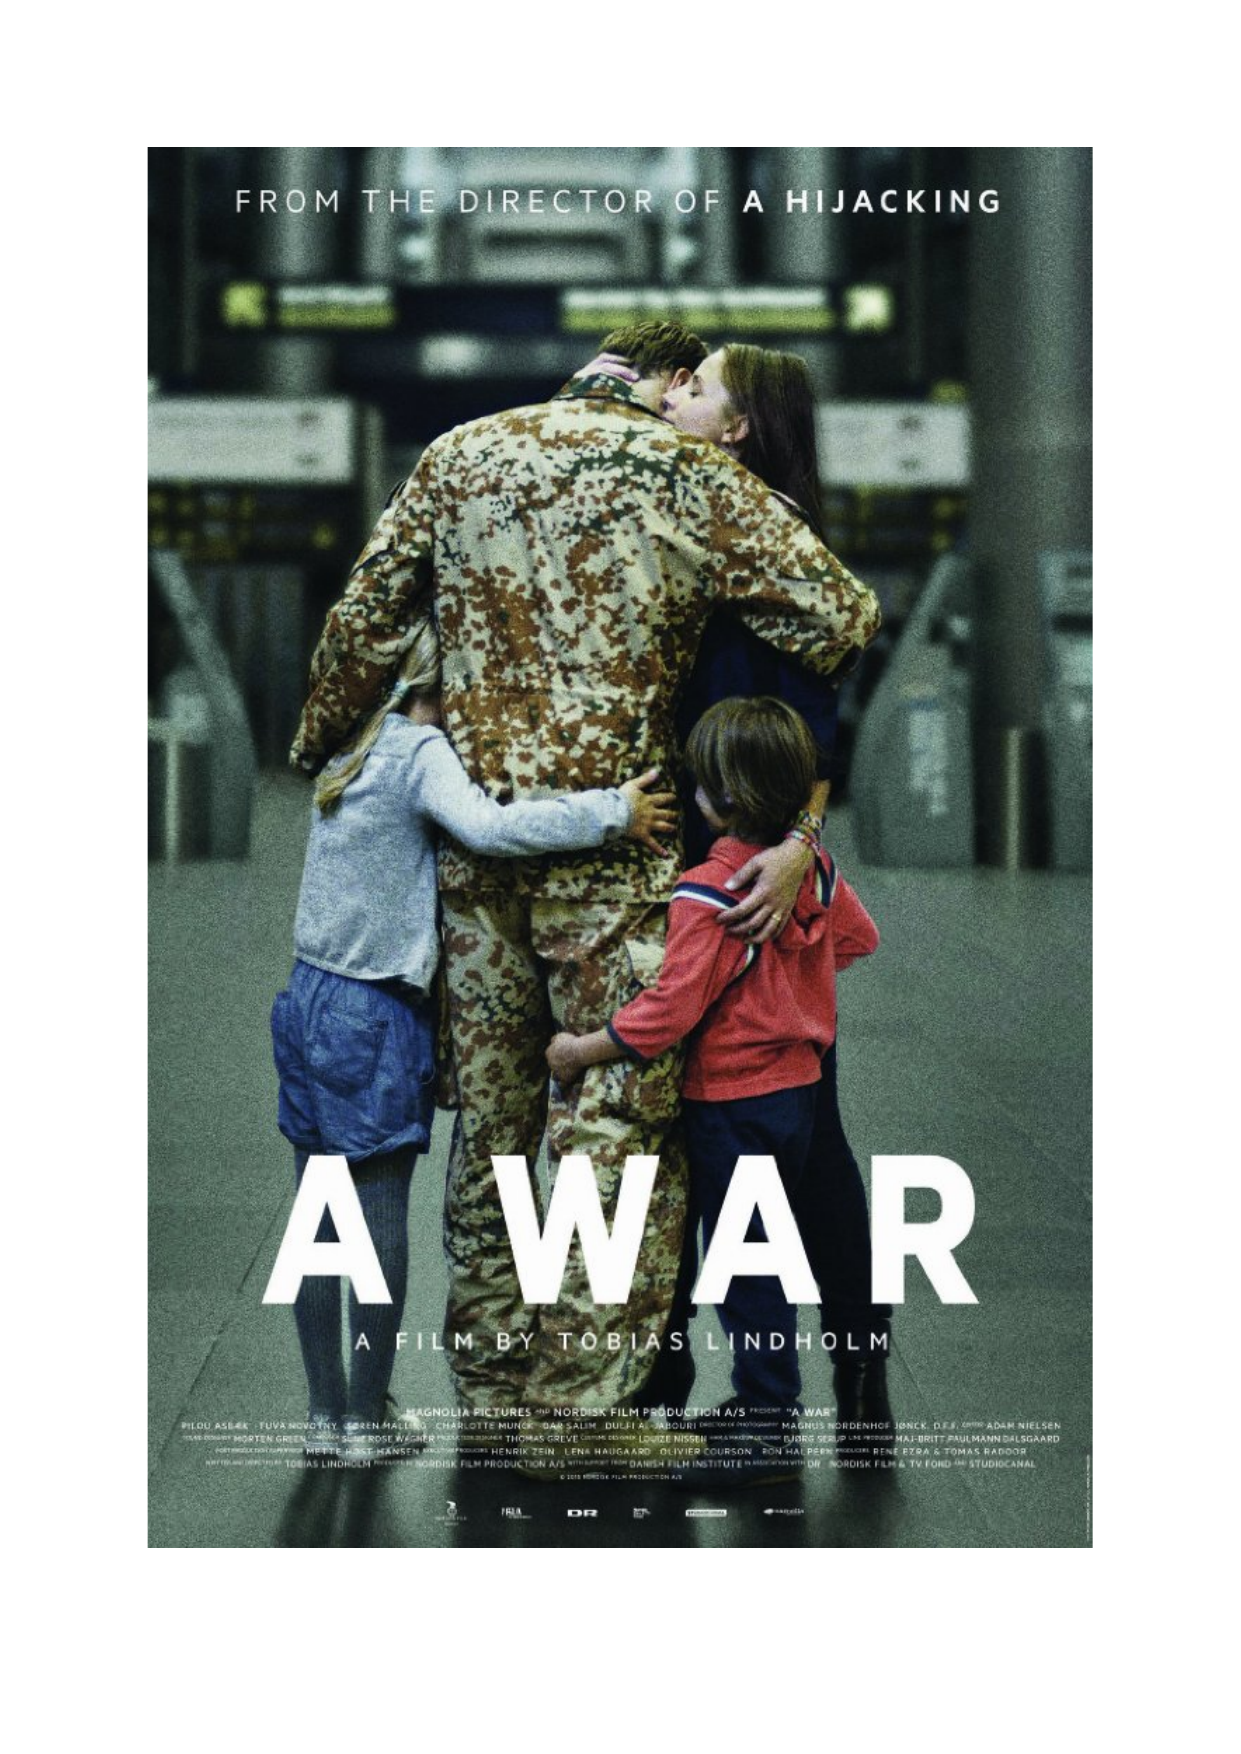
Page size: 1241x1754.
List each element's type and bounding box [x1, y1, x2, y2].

picture [147, 147, 1093, 1548]
